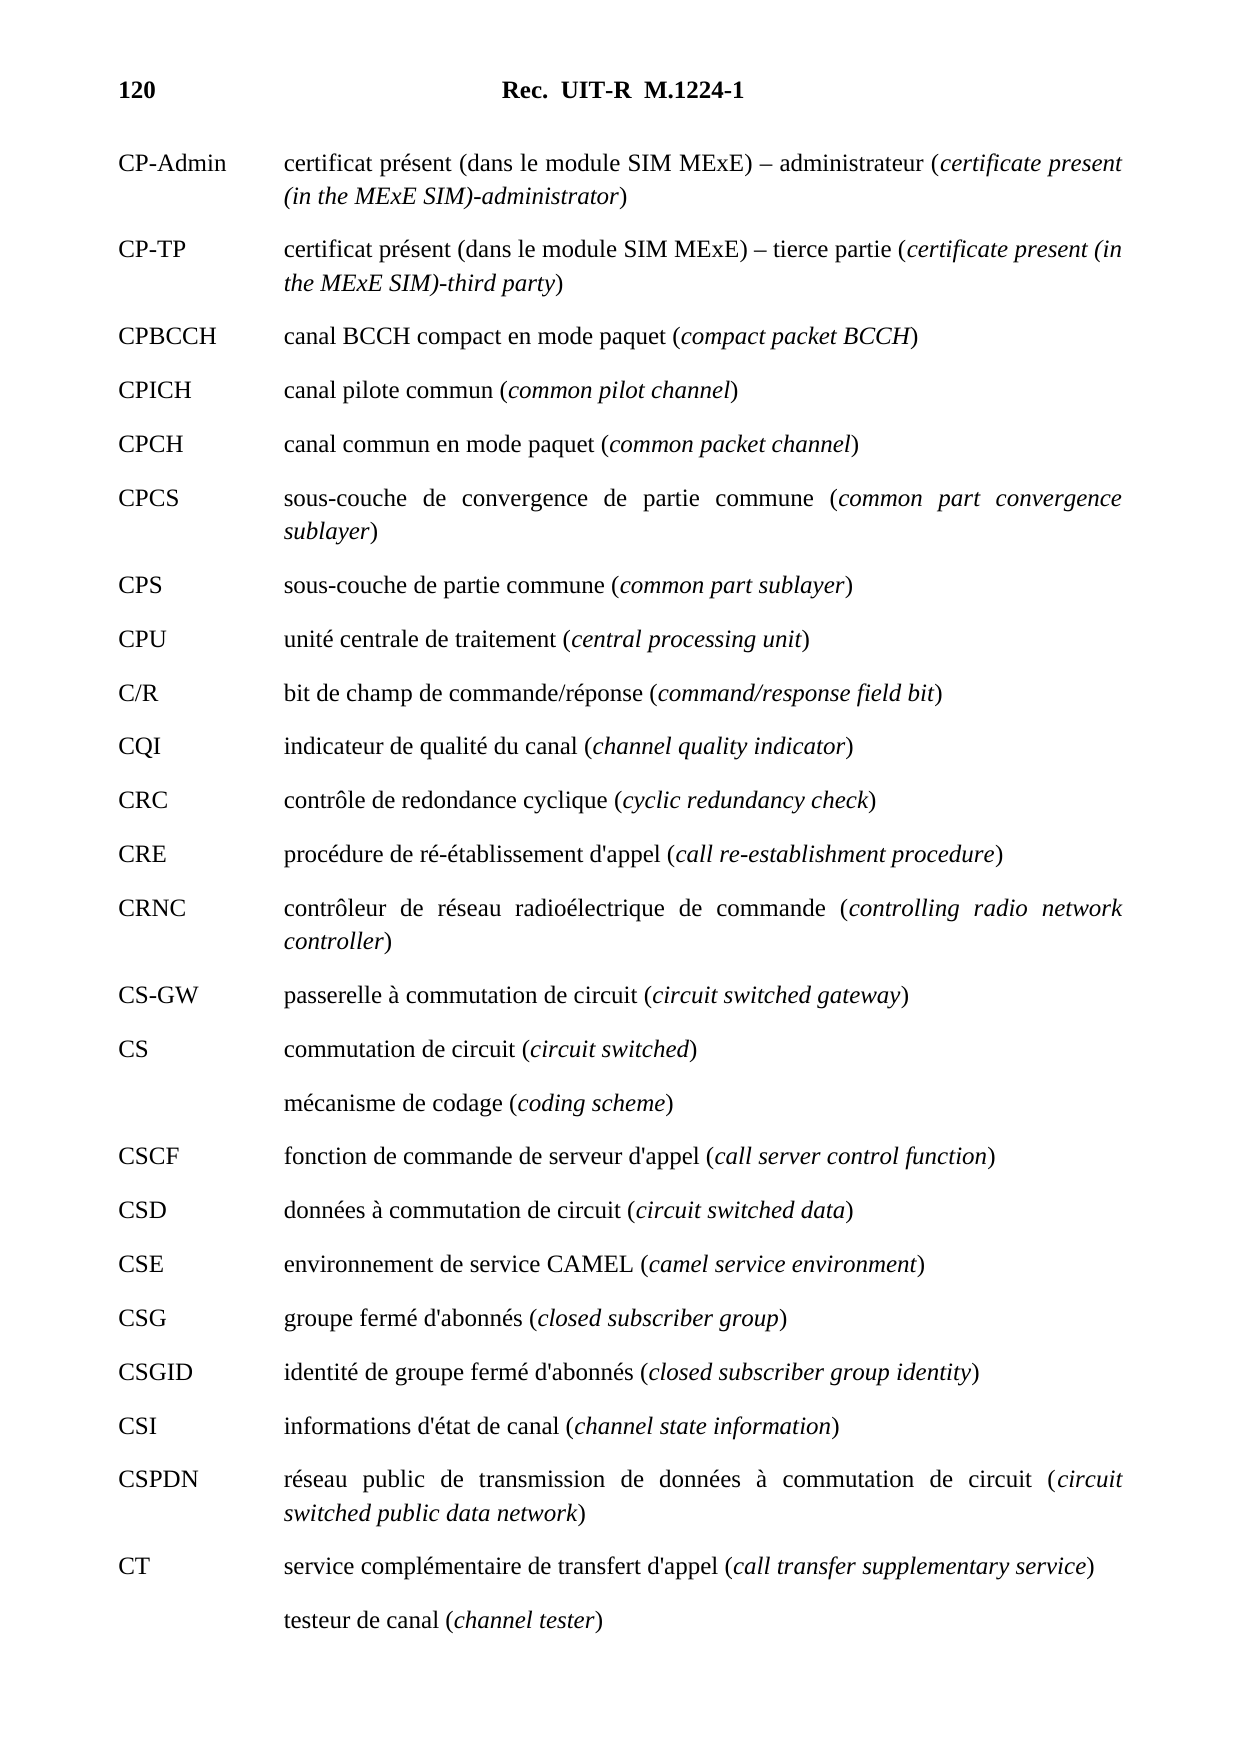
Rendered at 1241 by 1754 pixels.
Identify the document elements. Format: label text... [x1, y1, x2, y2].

text CPBCCH canal BCCH compact en mode paquet (compact packet BCCH) [118, 321, 1122, 350]
text CT service complémentaire de transfert d'appel (call transfer supplementary service) [118, 1551, 1122, 1580]
text CRC contrôle de redondance cyclique (cyclic redundancy check) [118, 785, 1122, 814]
text mécanisme de codage (coding scheme) [118, 1088, 1122, 1116]
text CP-Admin certificat présent (dans le module SIM MExE) – administrateur (certificate present (in the MExE SIM)-administrator) [118, 148, 1122, 209]
text CS-GW passerelle à commutation de circuit (circuit switched gateway) [118, 980, 1122, 1009]
text testeur de canal (channel tester) [118, 1605, 1122, 1634]
text CPS sous-couche de partie commune (common part sublayer) [118, 570, 1122, 599]
text CSG groupe fermé d'abonnés (closed subscriber group) [118, 1303, 1122, 1332]
text CSE environnement de service CAMEL (camel service environment) [118, 1249, 1122, 1278]
text CPU unité centrale de traitement (central processing unit) [118, 624, 1122, 652]
text CRE procédure de ré-établissement d'appel (call re-establishment procedure) [118, 839, 1122, 868]
text CRNC contrôleur de réseau radioélectrique de commande (controlling radio network controller) [118, 893, 1122, 955]
text CP-TP certificat présent (dans le module SIM MExE) – tierce partie (certificate present (in the MExE SIM)-third party) [118, 234, 1122, 296]
text CQI indicateur de qualité du canal (channel quality indicator) [118, 731, 1122, 760]
text CPICH canal pilote commun (common pilot channel) [118, 375, 1122, 404]
text CSI informations d'état de canal (channel state information) [118, 1411, 1122, 1439]
text C/R bit de champ de commande/réponse (command/response field bit) [118, 678, 1122, 706]
text CPCH canal commun en mode paquet (common packet channel) [118, 429, 1122, 458]
text CSD données à commutation de circuit (circuit switched data) [118, 1195, 1122, 1224]
text CSGID identité de groupe fermé d'abonnés (closed subscriber group identity) [118, 1357, 1122, 1386]
text CPCS sous-couche de convergence de partie commune (common part convergence sublayer) [118, 483, 1122, 545]
text CSCF fonction de commande de serveur d'appel (call server control function) [118, 1141, 1122, 1170]
text CS commutation de circuit (circuit switched) [118, 1034, 1122, 1062]
text CSPDN réseau public de transmission de données à commutation de circuit (circuit switched public data network) [118, 1464, 1122, 1526]
